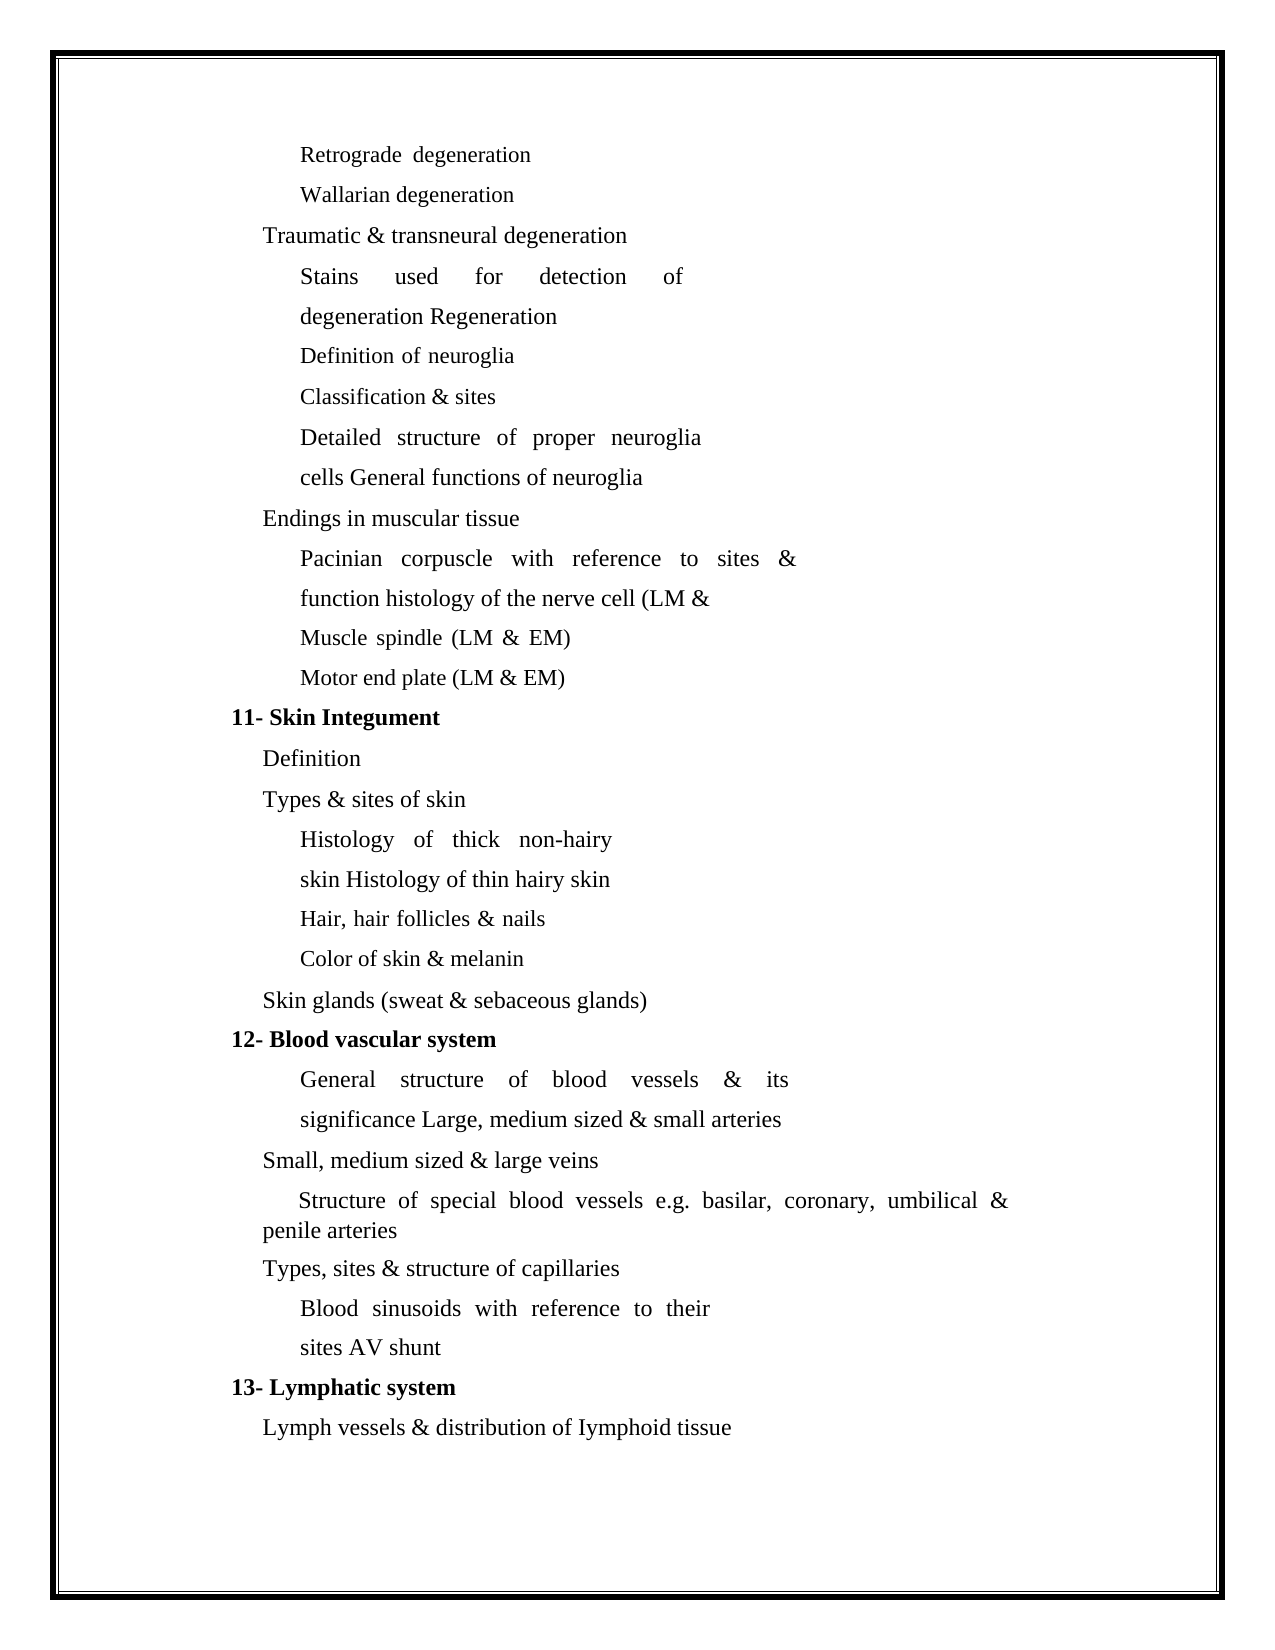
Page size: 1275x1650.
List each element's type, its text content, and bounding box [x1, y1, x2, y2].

text Retrograde degeneration Wallarian degeneration [300, 141, 531, 207]
text Pacinian corpuscle with reference to sites & function histology of the nerve cell (LM & [300, 544, 798, 612]
text Endings in muscular tissue [262, 504, 1010, 531]
text 12- Blood vascular system [231, 1024, 1010, 1052]
text Types, sites & structure of capillaries [262, 1254, 1010, 1281]
text Blood sinusoids with reference to their sites AV shunt [300, 1294, 710, 1361]
text 11- Skin Integument [231, 703, 1010, 731]
text Structure of special blood vessels e.g. basilar, coronary, umbilical & penile arteries [262, 1186, 1010, 1244]
text Types & sites of skin [262, 785, 1010, 812]
text Hair, hair follicles & nails Color of skin & melanin [300, 905, 546, 972]
text Definition [262, 744, 1010, 772]
text Small, medium sized & large veins [262, 1146, 1010, 1173]
text Stains used for detection of degeneration Regeneration [300, 262, 683, 330]
text Traumatic & transneural degeneration [262, 222, 1010, 249]
text Lymph vessels & distribution of Iymphoid tissue [262, 1413, 1010, 1441]
text 13- Lymphatic system [231, 1373, 1010, 1400]
text Muscle spindle (LM & EM) Motor end plate (LM & EM) [300, 624, 571, 690]
text Detailed structure of proper neuroglia cells General functions of neuroglia [300, 423, 702, 491]
text Histology of thick non-hairy skin Histology of thin hairy skin [300, 825, 612, 892]
text Skin glands (sweat & sebaceous glands) [262, 986, 1010, 1013]
text General structure of blood vessels & its significance Large, medium sized & small arteries [300, 1066, 789, 1133]
text Definition of neuroglia Classification & sites [300, 342, 514, 409]
